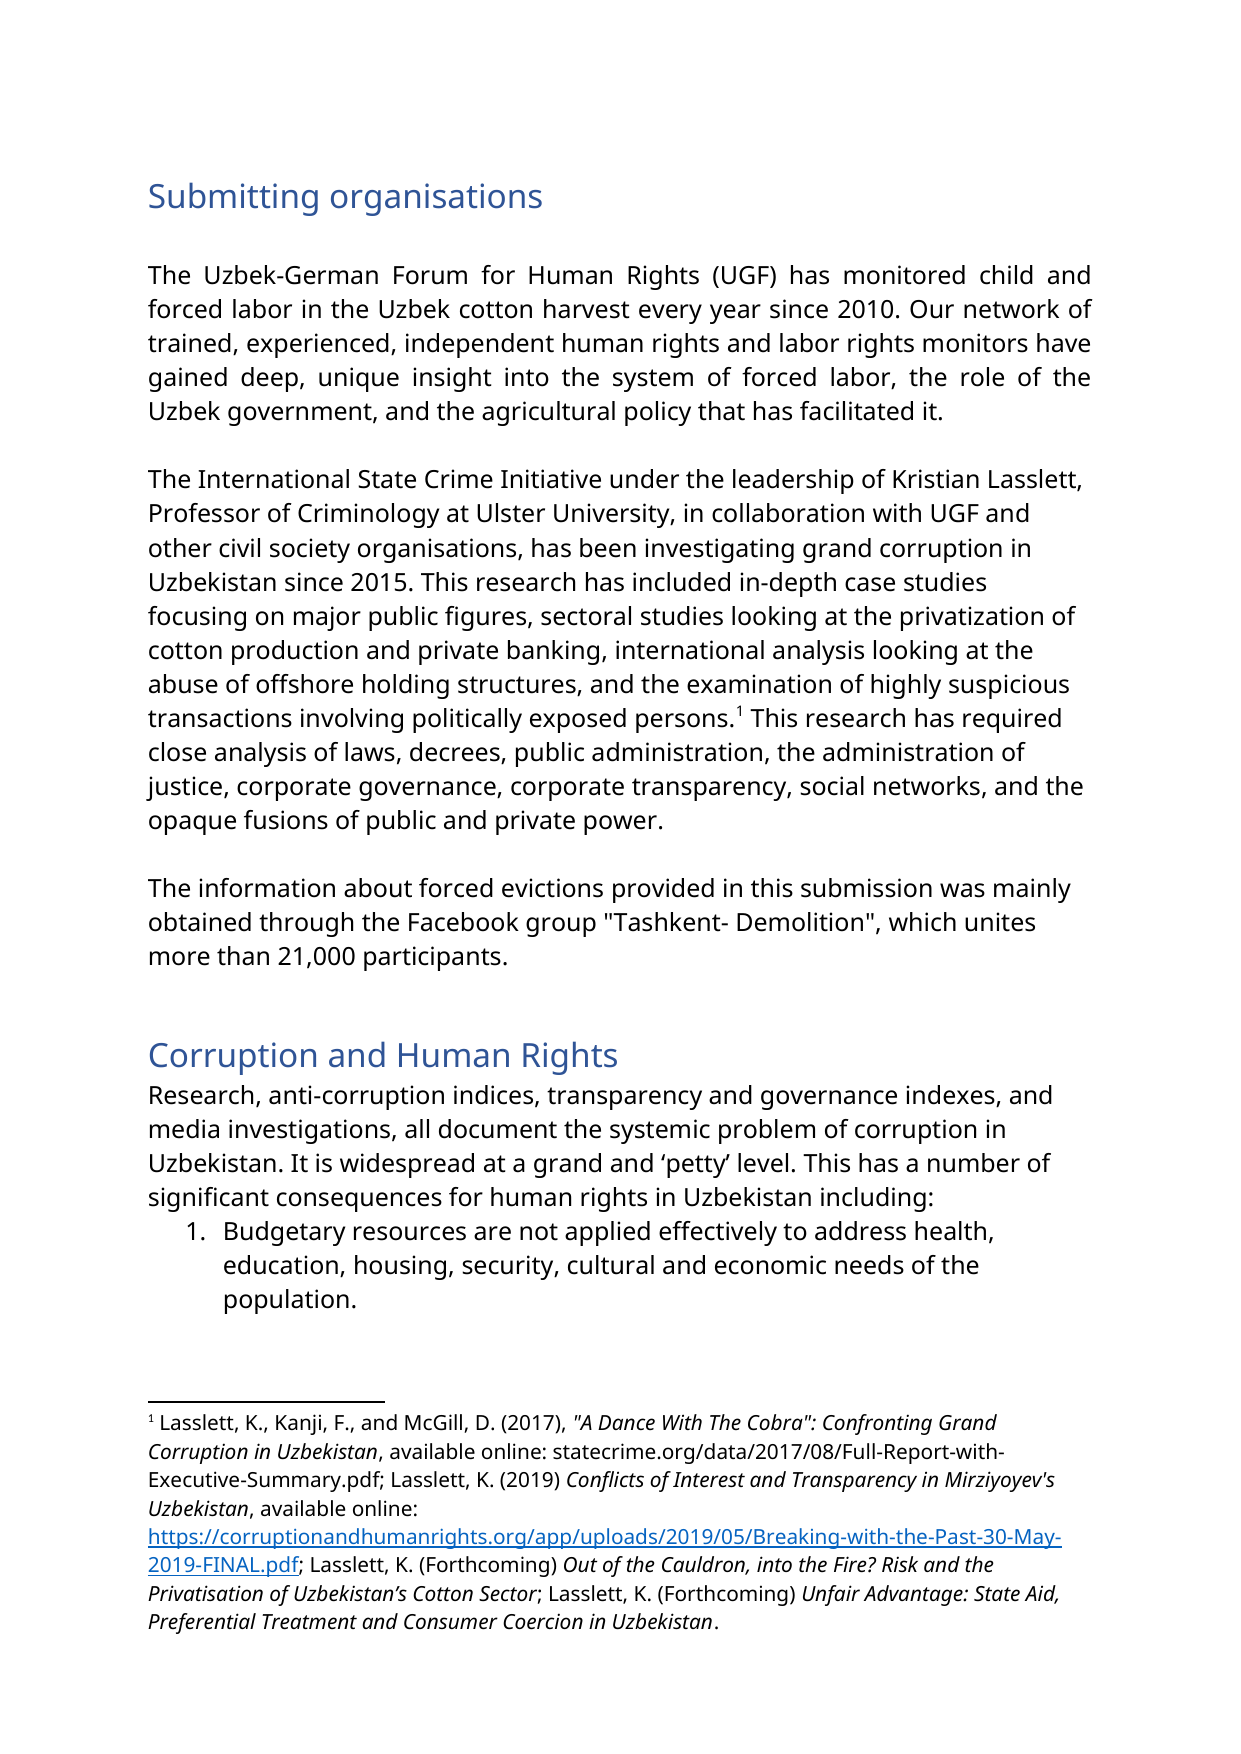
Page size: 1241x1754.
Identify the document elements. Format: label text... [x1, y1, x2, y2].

text The Uzbek-German Forum for Human Rights (UGF) has monitored child and forced labor in the Uzbek cotton harvest every year since 2010. Our network of trained, experienced, independent human rights and labor rights monitors have gained deep, unique insight into the system of forced labor, the role of the Uzbek government, and the agricultural policy that has facilitated it. [148, 258, 1093, 428]
text The information about forced evictions provided in this submission was mainly obtained through the Facebook group "Tashkent- Demolition", which unites more than 21,000 participants. [148, 871, 1093, 973]
list Budgetary resources are not applied effectively to address health, education, housing, security, cultural and economic needs of the population. [185, 1214, 1093, 1316]
subtitle Corruption and Human Rights [148, 1032, 1093, 1077]
subtitle Submitting organisations [148, 173, 1093, 218]
text The International State Crime Initiative under the leadership of Kristian Lasslett, Professor of Criminology at Ulster University, in collaboration with UGF and other civil society organisations, has been investigating grand corruption in Uzbekistan since 2015. This research has included in-depth case studies focusing on major public figures, sectoral studies looking at the privatization of cotton production and private banking, international analysis looking at the abuse of offshore holding structures, and the examination of highly suspicious transactions involving politically exposed persons. This research has required close analysis of laws, decrees, public administration, the administration of justice, corporate governance, corporate transparency, social networks, and the opaque fusions of public and private power. [148, 462, 1093, 837]
text Research, anti-corruption indices, transparency and governance indexes, and media investigations, all document the systemic problem of corruption in Uzbekistan. It is widespread at a grand and ‘petty’ level. This has a number of significant consequences for human rights in Uzbekistan including: [148, 1077, 1093, 1214]
